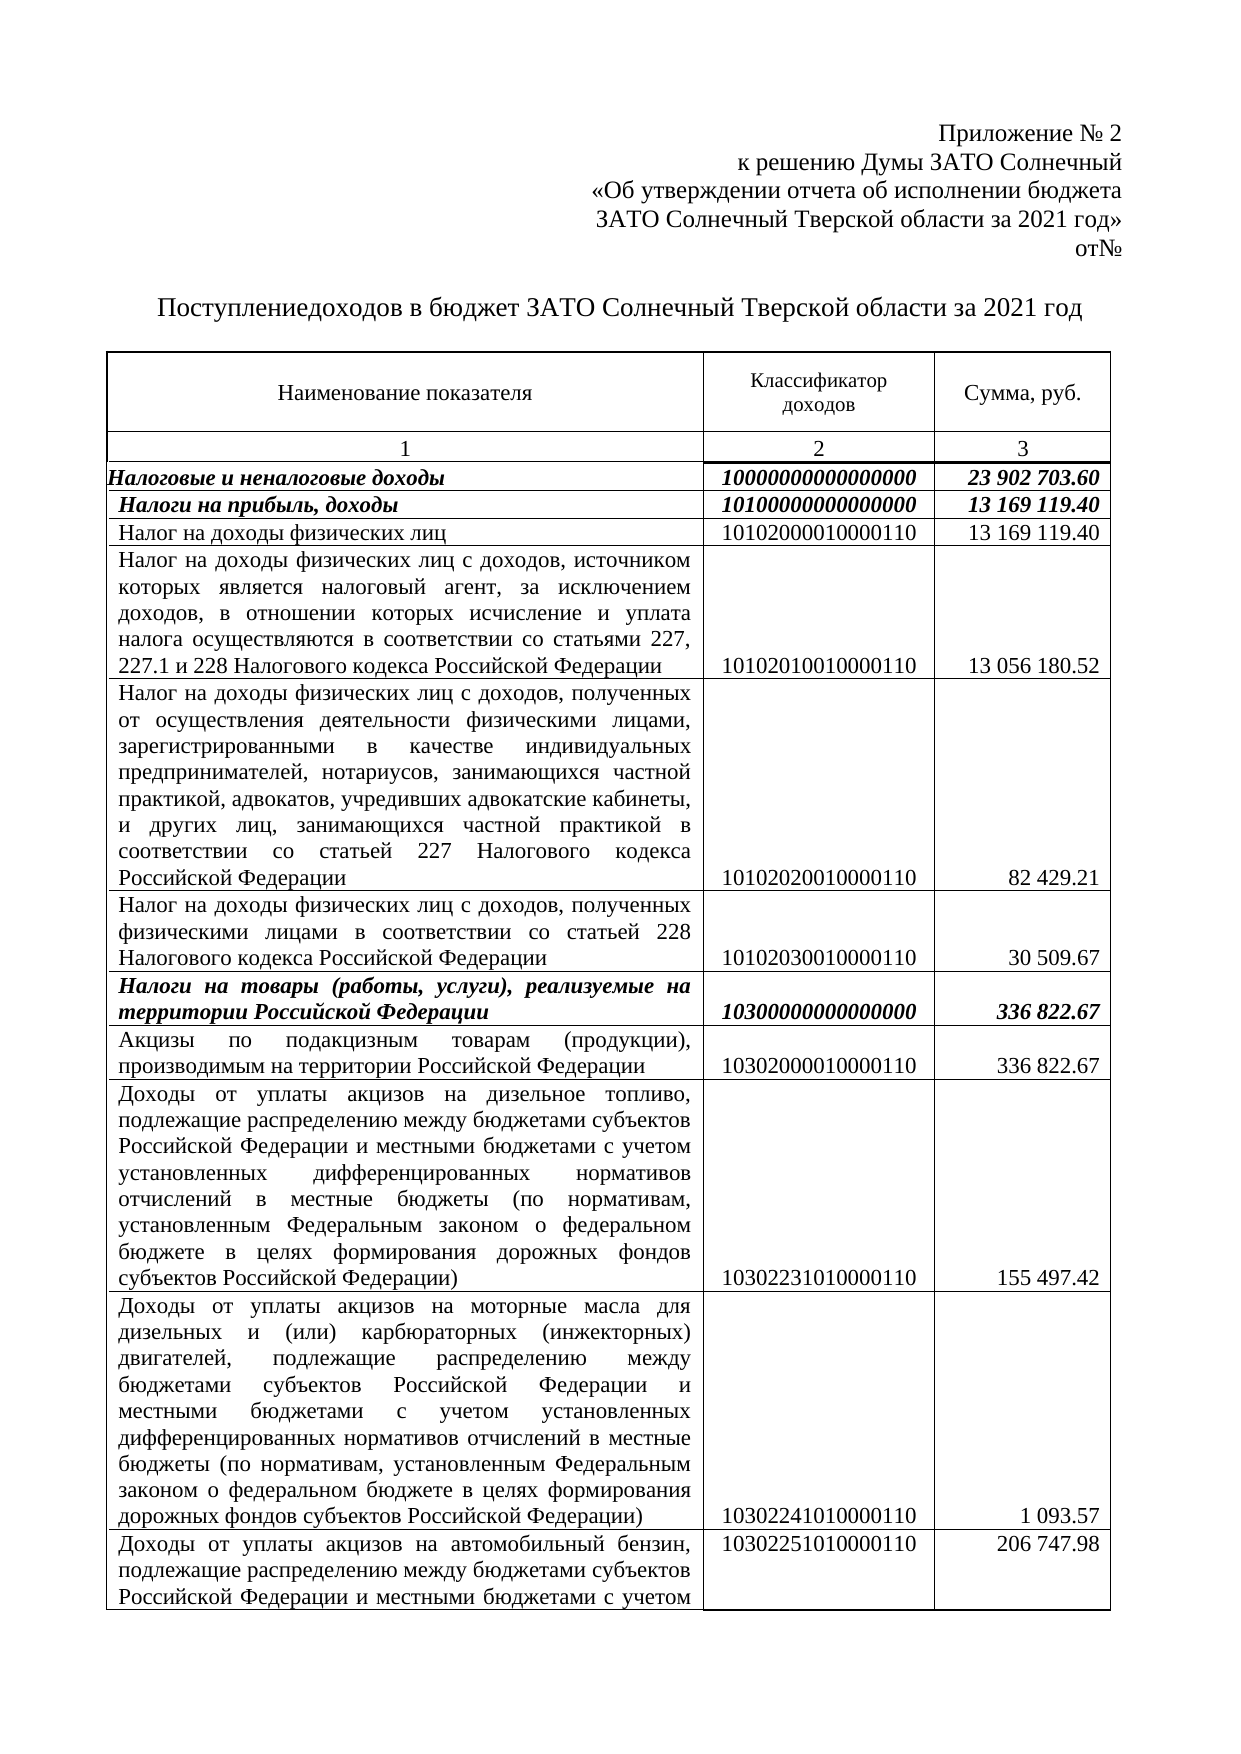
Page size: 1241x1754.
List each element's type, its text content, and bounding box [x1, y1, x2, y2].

table_cell 10100000000000000 [704, 491, 934, 517]
table_cell 1 [108, 432, 703, 461]
table_cell Налоговые и неналоговые доходы [107, 461, 703, 490]
table_cell Налог на доходы физических лиц с доходов, источником которых является налоговый агент, за исключением доходов, в отношении которых исчисление и уплата налога осуществляются в соответствии со статьями 227, 227.1 и 228 Налогового кодекса Российской Федерации [107, 545, 703, 678]
table_cell 2 [704, 432, 934, 461]
text от№ [118, 233, 1122, 262]
table_cell 10102020010000110 [704, 679, 934, 890]
table_cell 10102030010000110 [704, 891, 934, 971]
table_cell 1 093.57 [935, 1292, 1110, 1529]
text Приложение № 2 [118, 118, 1122, 147]
table_cell 336 822.67 [935, 1026, 1110, 1078]
table_cell 206 747.98 [935, 1530, 1110, 1609]
table_cell 336 822.67 [935, 972, 1110, 1024]
table_cell 10102000010000110 [704, 519, 934, 545]
table_cell 10302000010000110 [704, 1026, 934, 1078]
table_cell 155 497.42 [935, 1080, 1110, 1291]
table_cell Доходы от уплаты акцизов на дизельное топливо, подлежащие распределению между бюджетами субъектов Российской Федерации и местными бюджетами с учетом установленных дифференцированных нормативов отчислений в местные бюджеты (по нормативам, установленным Федеральным законом о федеральном бюджете в целях формирования дорожных фондов субъектов Российской Федерации) [107, 1079, 703, 1291]
table_header Сумма, руб. [935, 353, 1110, 431]
table_cell Налоги на товары (работы, услуги), реализуемые на территории Российской Федерации [107, 971, 703, 1024]
table_cell Налоги на прибыль, доходы [107, 490, 703, 517]
table_cell 82 429.21 [935, 679, 1110, 890]
table_header Наименование показателя [108, 353, 703, 431]
table_cell 10302251010000110 [704, 1530, 934, 1609]
table_cell 13 056 180.52 [935, 546, 1110, 678]
table_cell 10302231010000110 [704, 1080, 934, 1291]
table_cell 30 509.67 [935, 891, 1110, 971]
table_cell 23 902 703.60 [935, 464, 1110, 490]
table_cell 3 [935, 432, 1110, 461]
table_cell 10000000000000000 [704, 464, 934, 490]
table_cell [107, 1529, 703, 1609]
text к решению Думы ЗАТО Солнечный [118, 147, 1122, 176]
text ЗАТО Солнечный Тверской области за 2021 год» [118, 204, 1122, 233]
table_cell Налог на доходы физических лиц [107, 518, 703, 545]
text Поступлениедоходов в бюджет ЗАТО Солнечный Тверской области за 2021 год [118, 291, 1122, 322]
table_cell 13 169 119.40 [935, 519, 1110, 545]
table_cell 10102010010000110 [704, 546, 934, 678]
table_cell 10300000000000000 [704, 972, 934, 1024]
table_cell Доходы от уплаты акцизов на моторные масла для дизельных и (или) карбюраторных (инжекторных) двигателей, подлежащие распределению между бюджетами субъектов Российской Федерации и местными бюджетами с учетом установленных дифференцированных нормативов отчислений в местные бюджеты (по нормативам, установленным Федеральным законом о федеральном бюджете в целях формирования дорожных фондов субъектов Российской Федерации) [107, 1291, 703, 1529]
table_cell 13 169 119.40 [935, 491, 1110, 517]
table_cell Налог на доходы физических лиц с доходов, полученных от осуществления деятельности физическими лицами, зарегистрированными в качестве индивидуальных предпринимателей, нотариусов, занимающихся частной практикой, адвокатов, учредивших адвокатские кабинеты, и других лиц, занимающихся частной практикой в соответствии со статьей 227 Налогового кодекса Российской Федерации [107, 678, 703, 890]
table_cell 10302241010000110 [704, 1292, 934, 1529]
table_cell Акцизы по подакцизным товарам (продукции), производимым на территории Российской Федерации [107, 1025, 703, 1078]
table_cell Налог на доходы физических лиц с доходов, полученных физическими лицами в соответствии со статьей 228 Налогового кодекса Российской Федерации [107, 890, 703, 971]
text «Об утверждении отчета об исполнении бюджета [118, 176, 1122, 204]
table_header Классификатор доходов [704, 353, 934, 431]
